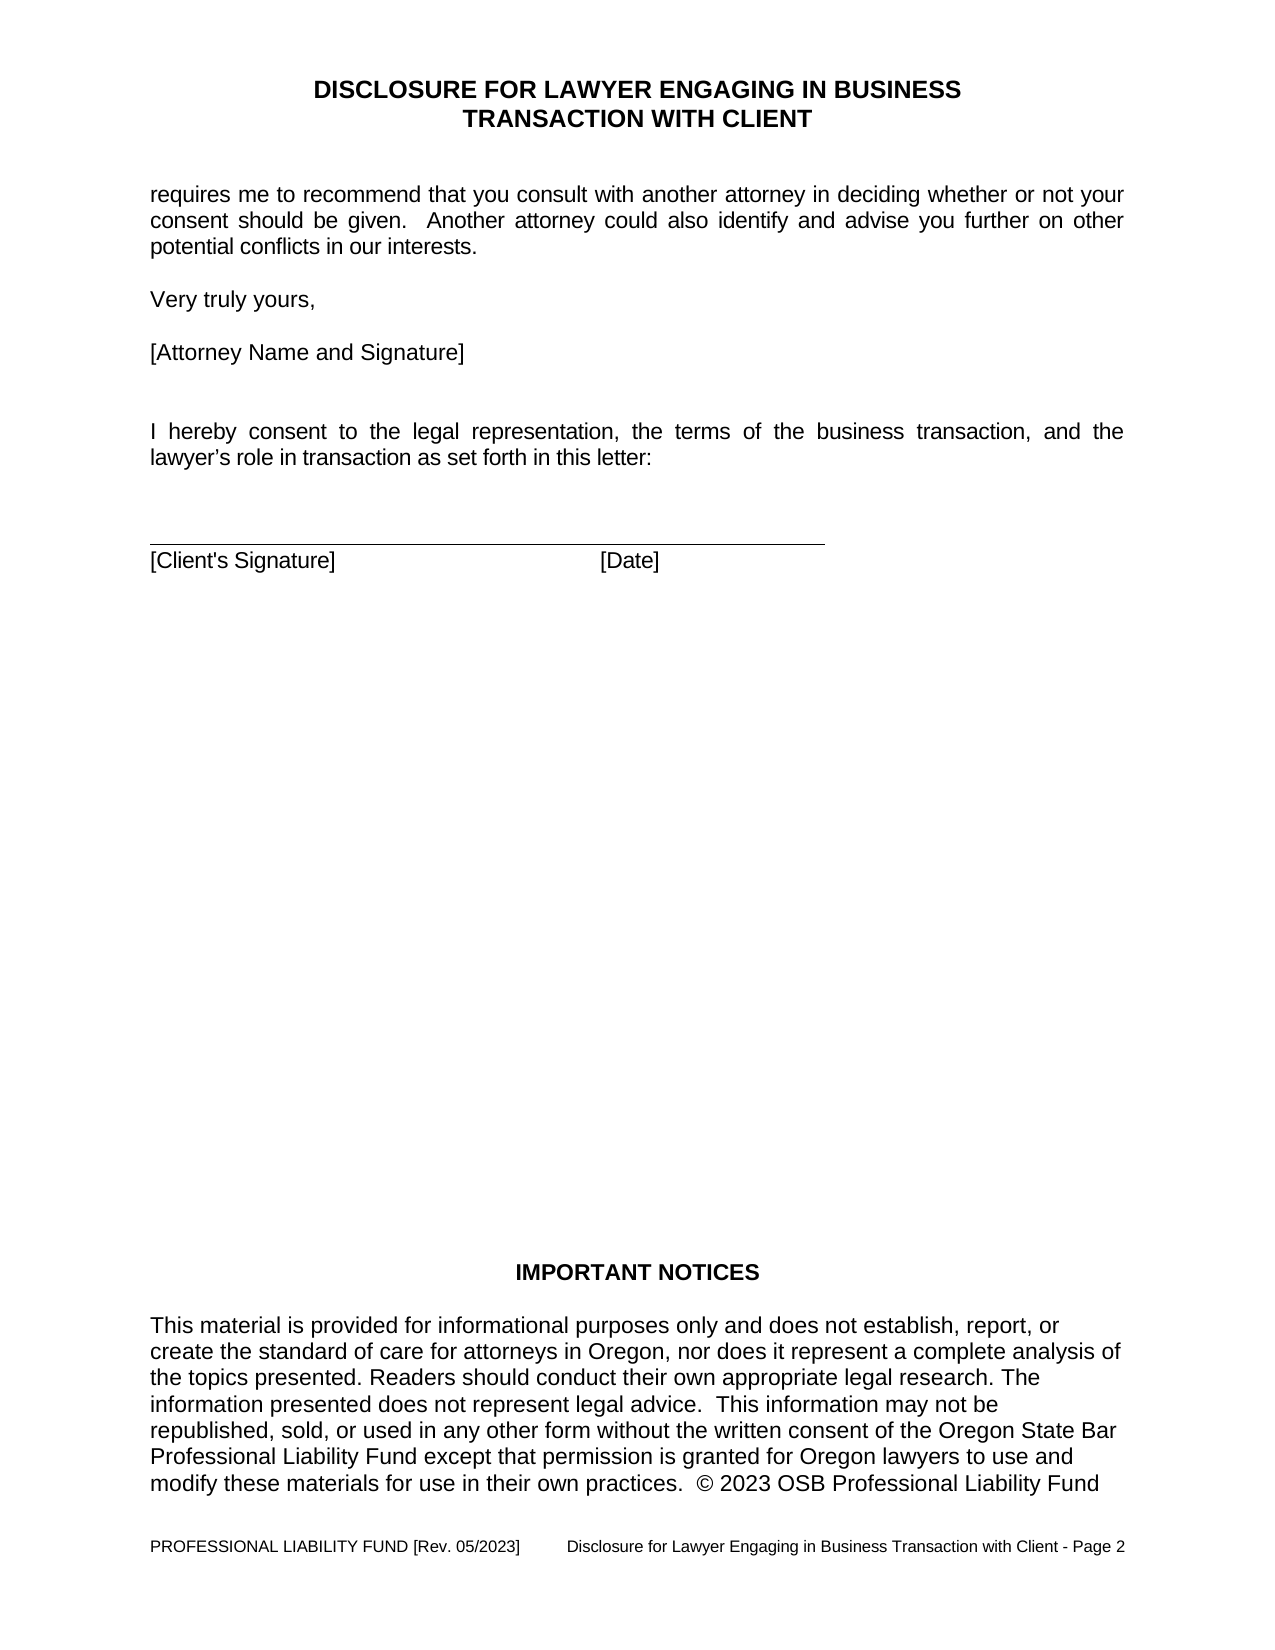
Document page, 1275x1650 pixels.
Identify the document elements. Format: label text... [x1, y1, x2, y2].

text This material is provided for informational purposes only and does not establish, report, or create the standard of care for attorneys in Oregon, nor does it represent a complete analysis of the topics presented. Readers should conduct their own appropriate legal research. The information presented does not represent legal advice. This information may not be republished, sold, or used in any other form without the written consent of the Oregon State Bar Professional Liability Fund except that permission is granted for Oregon lawyers to use and modify these materials for use in their own practices. © 2023 OSB Professional Liability Fund [150, 1312, 1125, 1496]
text IMPORTANT NOTICES [150, 1259, 1125, 1285]
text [150, 181, 1125, 260]
text Very truly yours, [150, 286, 1125, 312]
text [Client's Signature] [Date] [150, 547, 1125, 574]
text I hereby consent to the legal representation, the terms of the business transaction, and the lawyer’s role in transaction as set forth in this letter: [150, 418, 1125, 471]
text [Attorney Name and Signature] [150, 339, 1125, 365]
